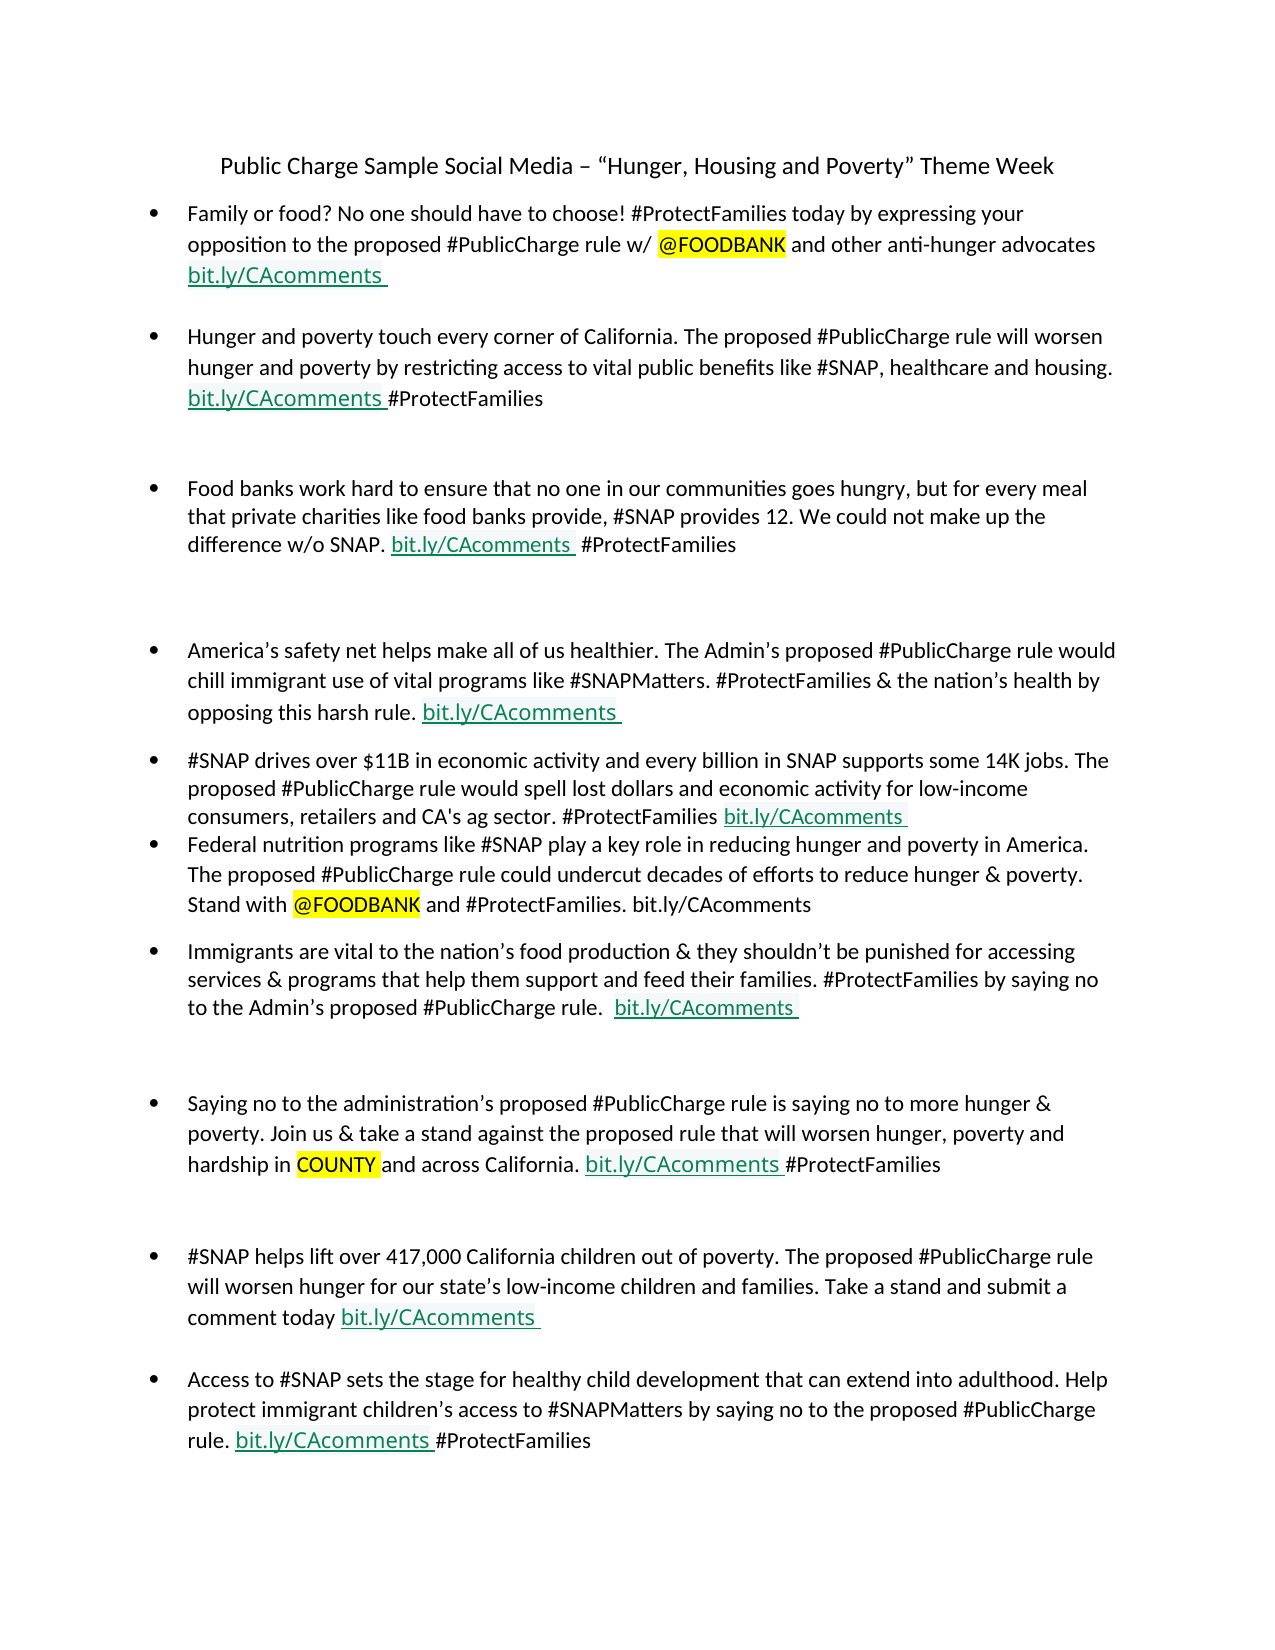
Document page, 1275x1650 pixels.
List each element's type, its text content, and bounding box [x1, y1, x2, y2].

text Public Charge Sample Social Media – “Hunger, Housing and Poverty” Theme Week [150, 150, 1125, 181]
list Saying no to the administration’s proposed #PublicCharge rule is saying no to more hunger & poverty. Join us & take a stand against the proposed rule that will worsen hunger, poverty and hardship in COUNTY and across California. bit.ly/CAcomments #ProtectFamilies [150, 1089, 1125, 1179]
list America’s safety net helps make all of us healthier. The Admin’s proposed #PublicCharge rule would chill immigrant use of vital programs like #SNAPMatters. #ProtectFamilies & the nation’s health by opposing this harsh rule. bit.ly/CAcomments [150, 636, 1125, 727]
list Immigrants are vital to the nation’s food production & they shouldn’t be punished for accessing services & programs that help them support and feed their families. #ProtectFamilies by saying no to the Admin’s proposed #PublicCharge rule. bit.ly/CAcomments [150, 937, 1125, 1021]
list Family or food? No one should have to choose! #ProtectFamilies today by expressing your opposition to the proposed #PublicCharge rule w/ @FOODBANK and other anti-hunger advocates bit.ly/CAcomments [150, 199, 1125, 290]
list Access to #SNAP sets the stage for healthy child development that can extend into adulthood. Help protect immigrant children’s access to #SNAPMatters by saying no to the proposed #PublicCharge rule. bit.ly/CAcomments #ProtectFamilies [150, 1365, 1125, 1455]
list Hunger and poverty touch every corner of California. The proposed #PublicCharge rule will worsen hunger and poverty by restricting access to vital public benefits like #SNAP, healthcare and housing. bit.ly/CAcomments #ProtectFamilies [150, 322, 1125, 413]
list #SNAP helps lift over 417,000 California children out of poverty. The proposed #PublicCharge rule will worsen hunger for our state’s low-income children and families. Take a stand and submit a comment today bit.ly/CAcomments [150, 1242, 1125, 1332]
list Food banks work hard to ensure that no one in our communities goes hungry, but for every meal that private charities like food banks provide, #SNAP provides 12. We could not make up the difference w/o SNAP. bit.ly/CAcomments #ProtectFamilies [150, 474, 1125, 558]
list Federal nutrition programs like #SNAP play a key role in reducing hunger and poverty in America. The proposed #PublicCharge rule could undercut decades of efforts to reduce hunger & poverty. Stand with @FOODBANK and #ProtectFamilies. bit.ly/CAcomments [150, 830, 1125, 918]
list #SNAP drives over $11B in economic activity and every billion in SNAP supports some 14K jobs. The proposed #PublicCharge rule would spell lost dollars and economic activity for low-income consumers, retailers and CA's ag sector. #ProtectFamilies bit.ly/CAcomments [150, 746, 1125, 830]
